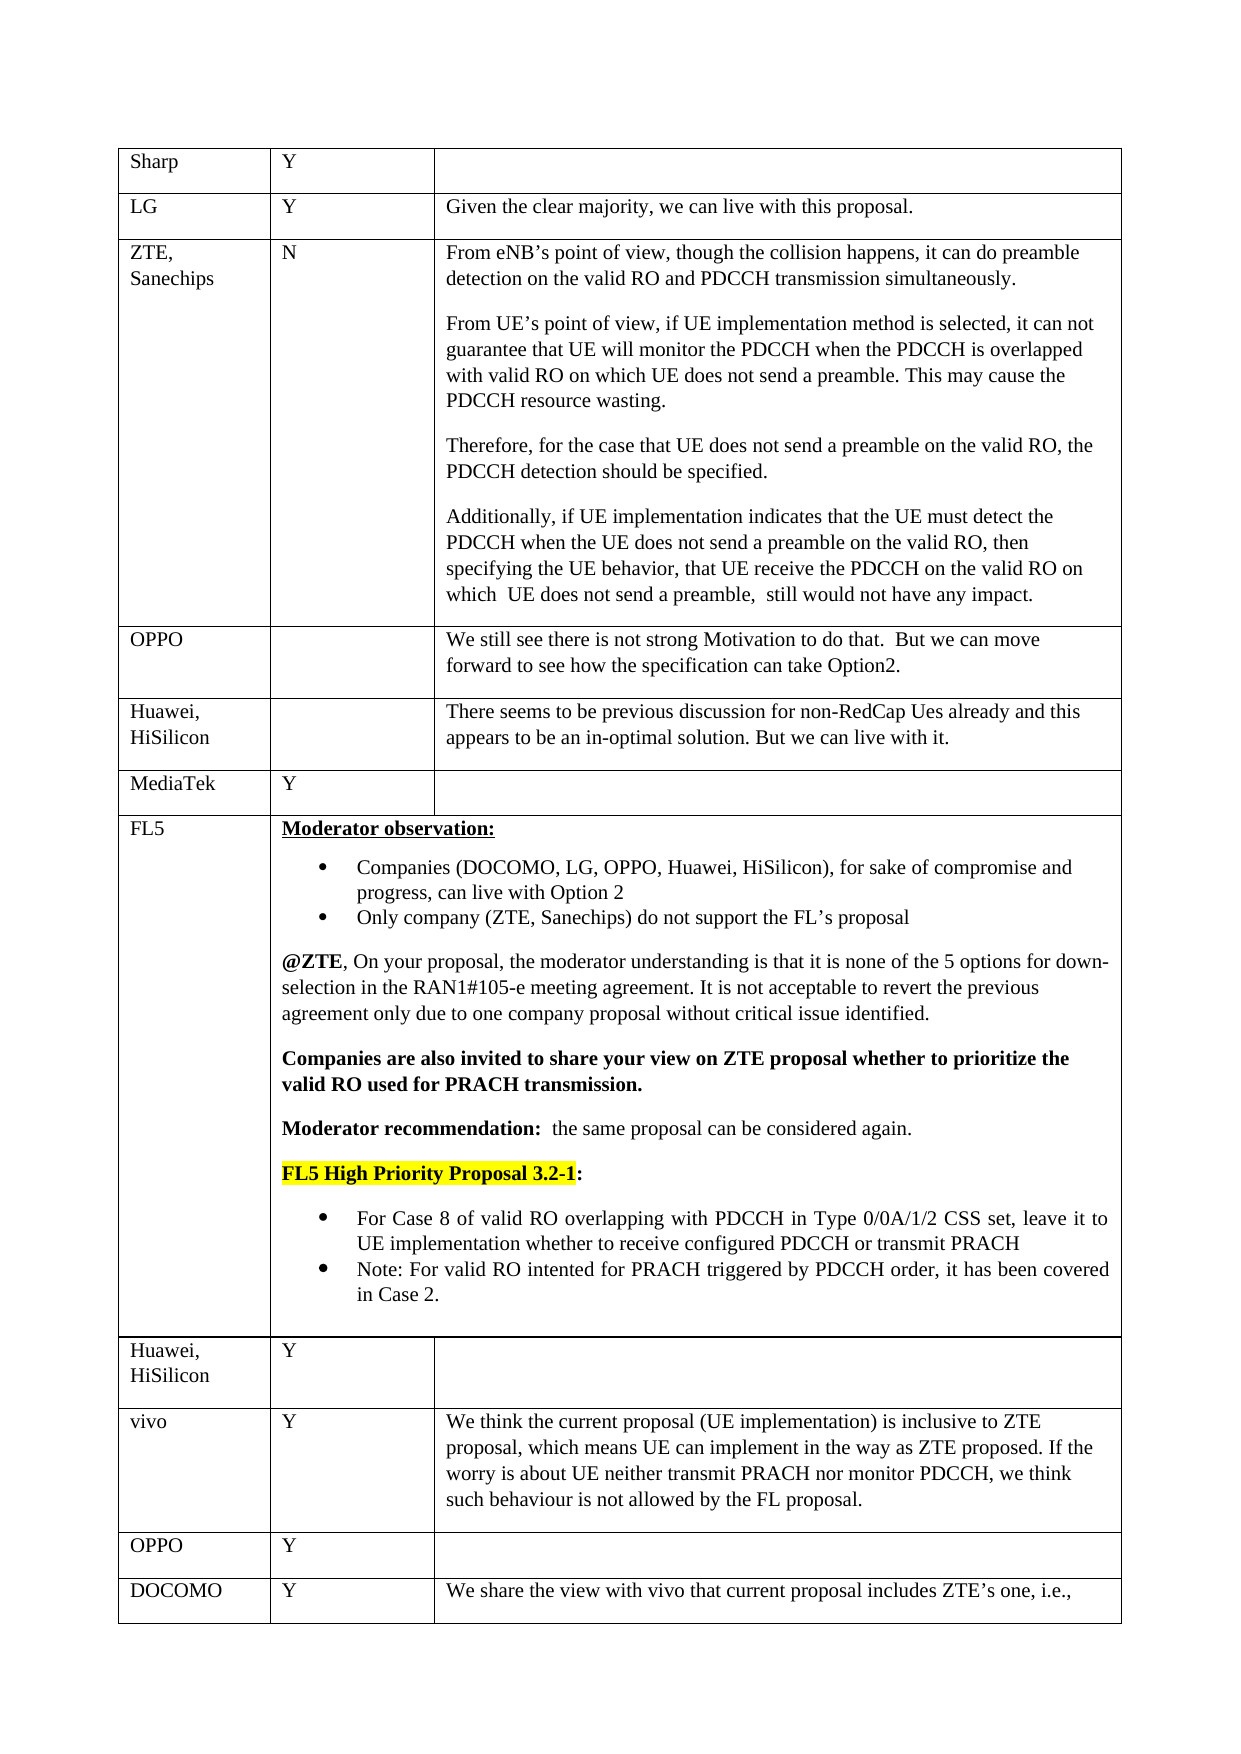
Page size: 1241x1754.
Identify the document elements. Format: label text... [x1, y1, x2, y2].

table_cell N [271, 240, 434, 626]
table_cell FL5 [119, 816, 270, 1336]
table_cell Y [271, 1533, 434, 1577]
table_cell Huawei, HiSilicon [119, 699, 270, 769]
table_cell [435, 1338, 1121, 1408]
table_cell [271, 699, 434, 769]
table_cell Moderator observation: Companies (DOCOMO, LG, OPPO, Huawei, HiSilicon), for sake of compromise and progress, can live with Option 2 Only company (ZTE, Sanechips) do not support the FL’s proposal @ZTE, On your proposal, the moderator understanding is that it is none of the 5 options for down-selection in the RAN1#105-e meeting agreement. It is not acceptable to revert the previous agreement only due to one company proposal without critical issue identified. Companies are also invited to share your view on ZTE proposal whether to prioritize the valid RO used for PRACH transmission. Moderator recommendation: the same proposal can be considered again. FL5 High Priority Proposal 3.2-1: For Case 8 of valid RO overlapping with PDCCH in Type 0/0A/1/2 CSS set, leave it to UE implementation whether to receive configured PDCCH or transmit PRACH Note: For valid RO intented for PRACH triggered by PDCCH order, it has been covered in Case 2. [271, 816, 1121, 1336]
table_cell We think the current proposal (UE implementation) is inclusive to ZTE proposal, which means UE can implement in the way as ZTE proposed. If the worry is about UE neither transmit PRACH nor monitor PDCCH, we think such behaviour is not allowed by the FL proposal. [435, 1409, 1121, 1532]
table_cell Y [271, 194, 434, 239]
table_cell Y [271, 1579, 434, 1623]
table_cell [271, 627, 434, 698]
table_cell Huawei, HiSilicon [119, 1338, 270, 1408]
table_cell Y [271, 1338, 434, 1408]
table_cell [435, 771, 1121, 815]
table_cell From eNB’s point of view, though the collision happens, it can do preamble detection on the valid RO and PDCCH transmission simultaneously. From UE’s point of view, if UE implementation method is selected, it can not guarantee that UE will monitor the PDCCH when the PDCCH is overlapped with valid RO on which UE does not send a preamble. This may cause the PDCCH resource wasting. Therefore, for the case that UE does not send a preamble on the valid RO, the PDCCH detection should be specified. Additionally, if UE implementation indicates that the UE must detect the PDCCH when the UE does not send a preamble on the valid RO, then specifying the UE behavior, that UE receive the PDCCH on the valid RO on which UE does not send a preamble, still would not have any impact. [435, 240, 1121, 626]
table_cell OPPO [119, 1533, 270, 1577]
table_cell DOCOMO [119, 1579, 270, 1623]
table_cell Y [271, 1409, 434, 1532]
table_cell ZTE, Sanechips [119, 240, 270, 626]
table_cell [435, 1533, 1121, 1577]
table_cell There seems to be previous discussion for non-RedCap Ues already and this appears to be an in-optimal solution. But we can live with it. [435, 699, 1121, 769]
table_cell Y [271, 771, 434, 815]
table_cell MediaTek [119, 771, 270, 815]
table_cell [435, 149, 1121, 193]
table_cell OPPO [119, 627, 270, 698]
table_cell Given the clear majority, we can live with this proposal. [435, 194, 1121, 239]
table_cell LG [119, 194, 270, 239]
table_cell We still see there is not strong Motivation to do that. But we can move forward to see how the specification can take Option2. [435, 627, 1121, 698]
table_cell vivo [119, 1409, 270, 1532]
table_cell Y [271, 149, 434, 193]
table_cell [435, 1579, 1121, 1623]
table_cell Sharp [119, 149, 270, 193]
